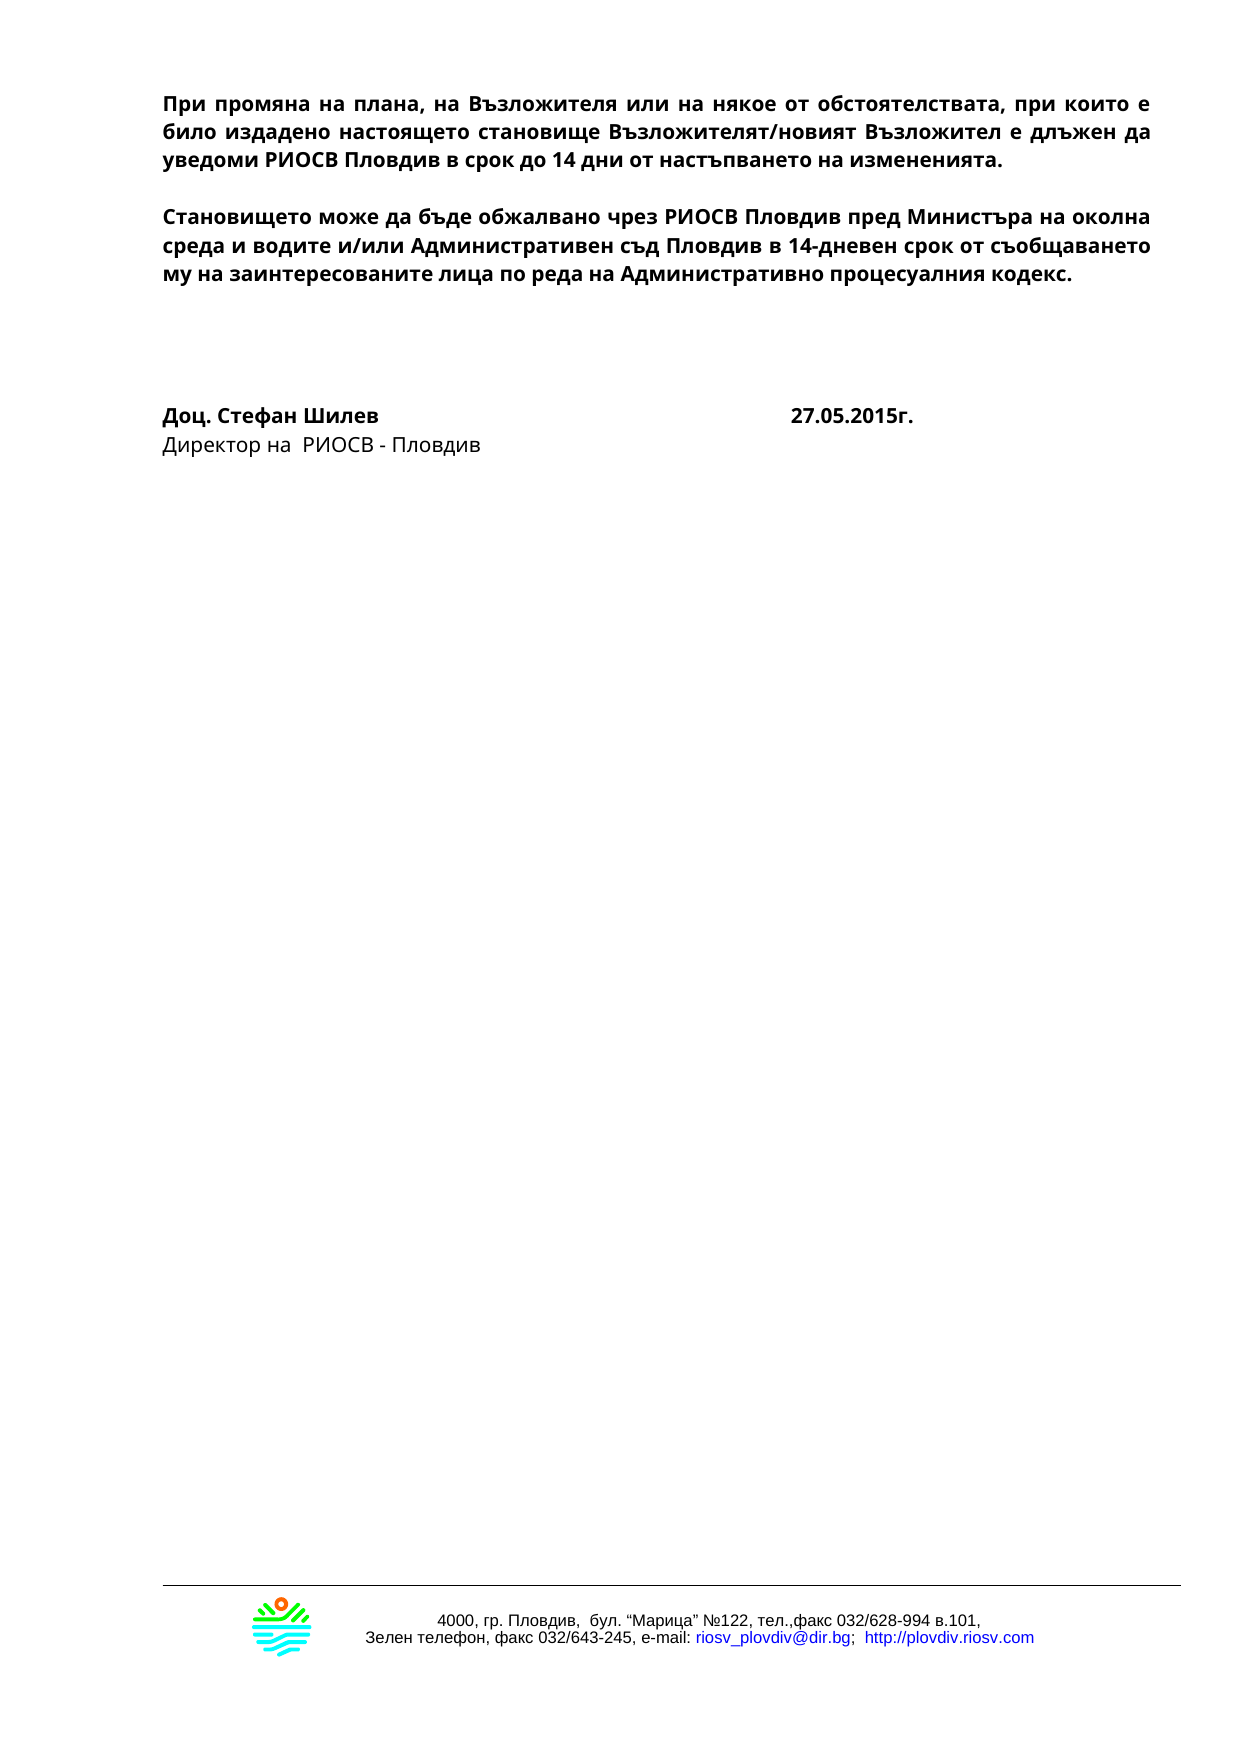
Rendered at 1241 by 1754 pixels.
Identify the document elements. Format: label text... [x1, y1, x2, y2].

text Доц. Стефан Шилев 27.05.2015г. [162, 401, 1134, 430]
text Становището може да бъде обжалвано чрез РИОСВ Пловдив пред Министъра на околна среда и водите и/или Административен съд Пловдив в 14-дневен срок от съобщаването му на заинтересованите лица по реда на Административно процесуалния кодекс. [162, 202, 1152, 288]
text Директор на РИОСВ - Пловдив [162, 430, 1134, 458]
text При промяна на плана, на Възложителя или на някое от обстоятелствата, при които е било издадено настоящето становище Възложителят/новият Възложител е длъжен да уведоми РИОСВ Пловдив в срок до 14 дни от настъпването на измененията. [162, 89, 1152, 174]
